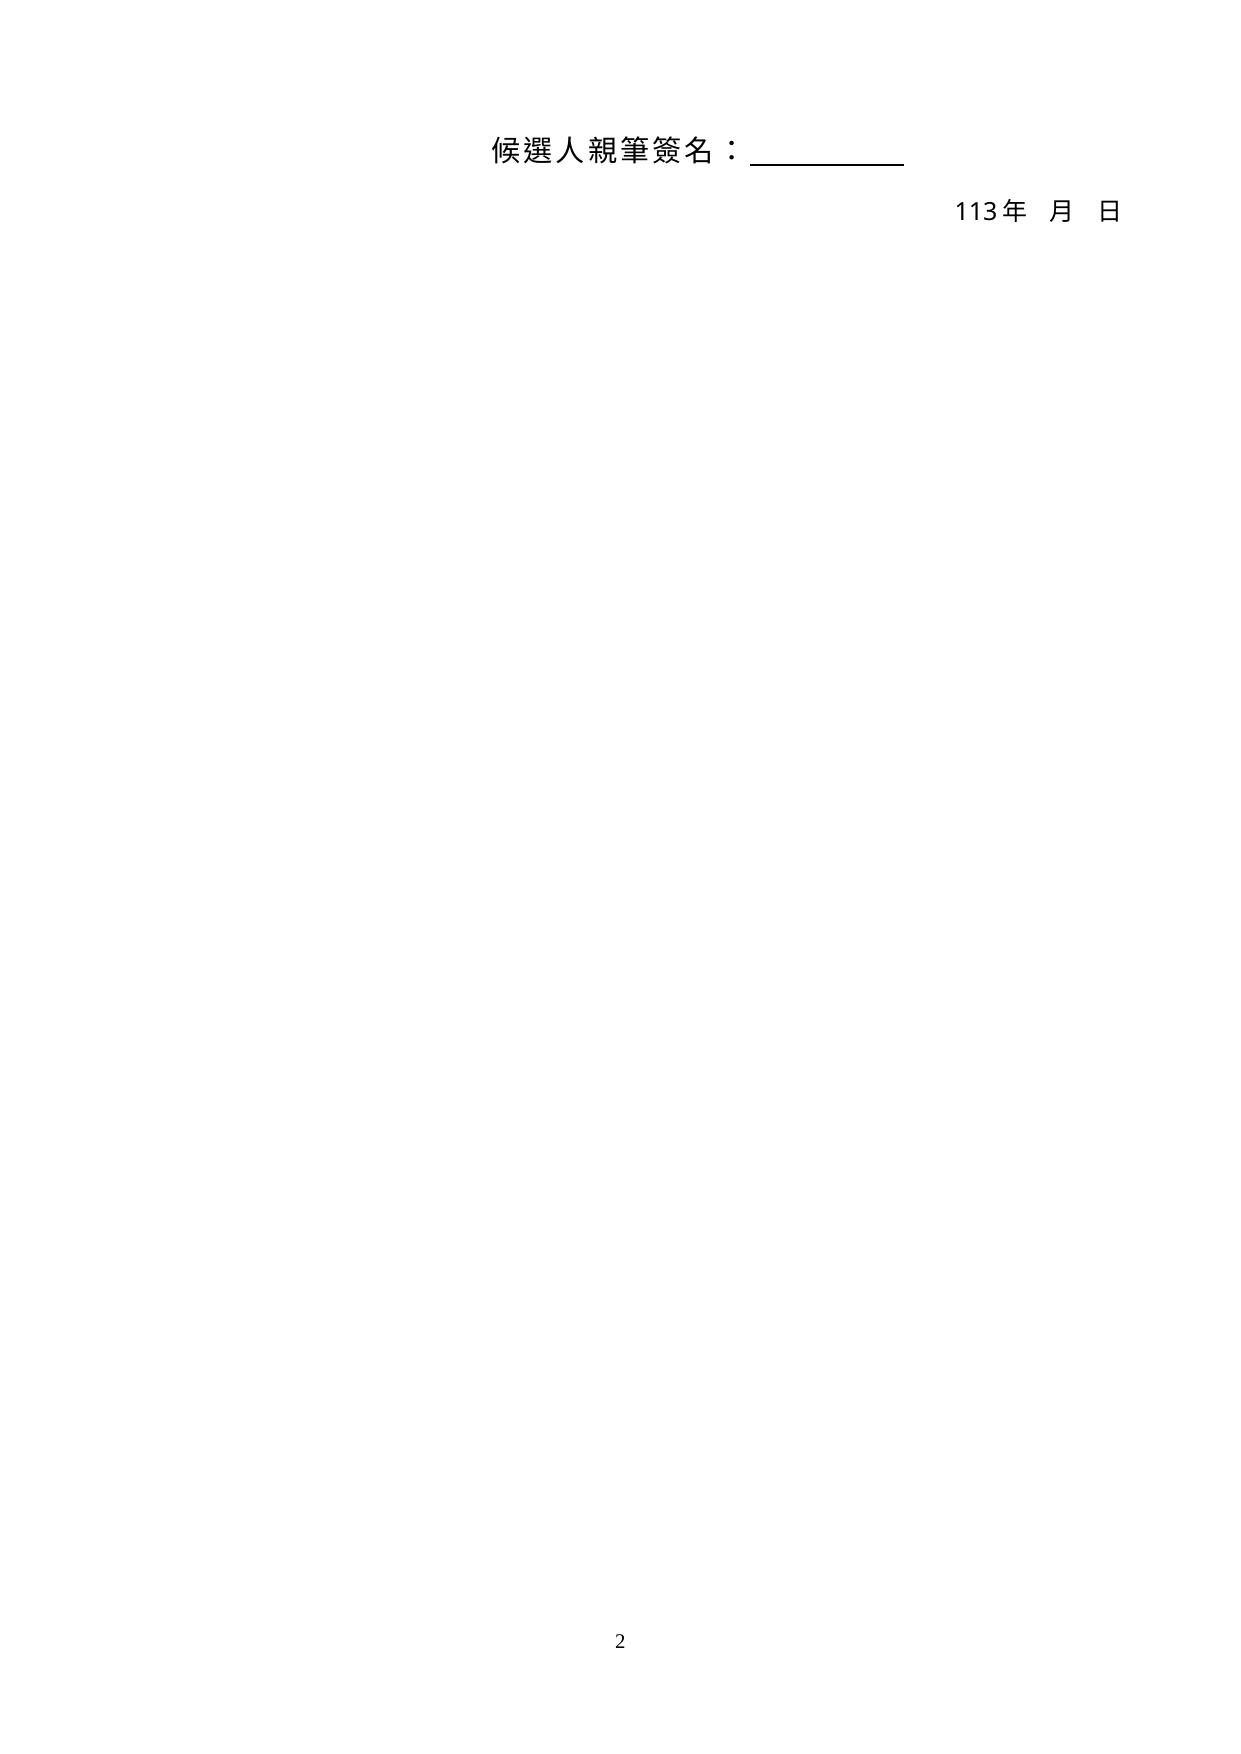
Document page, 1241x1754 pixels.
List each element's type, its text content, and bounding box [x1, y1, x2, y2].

list 113年 月 日 [118, 186, 1122, 228]
text 候選人親筆簽名： [118, 111, 1122, 186]
